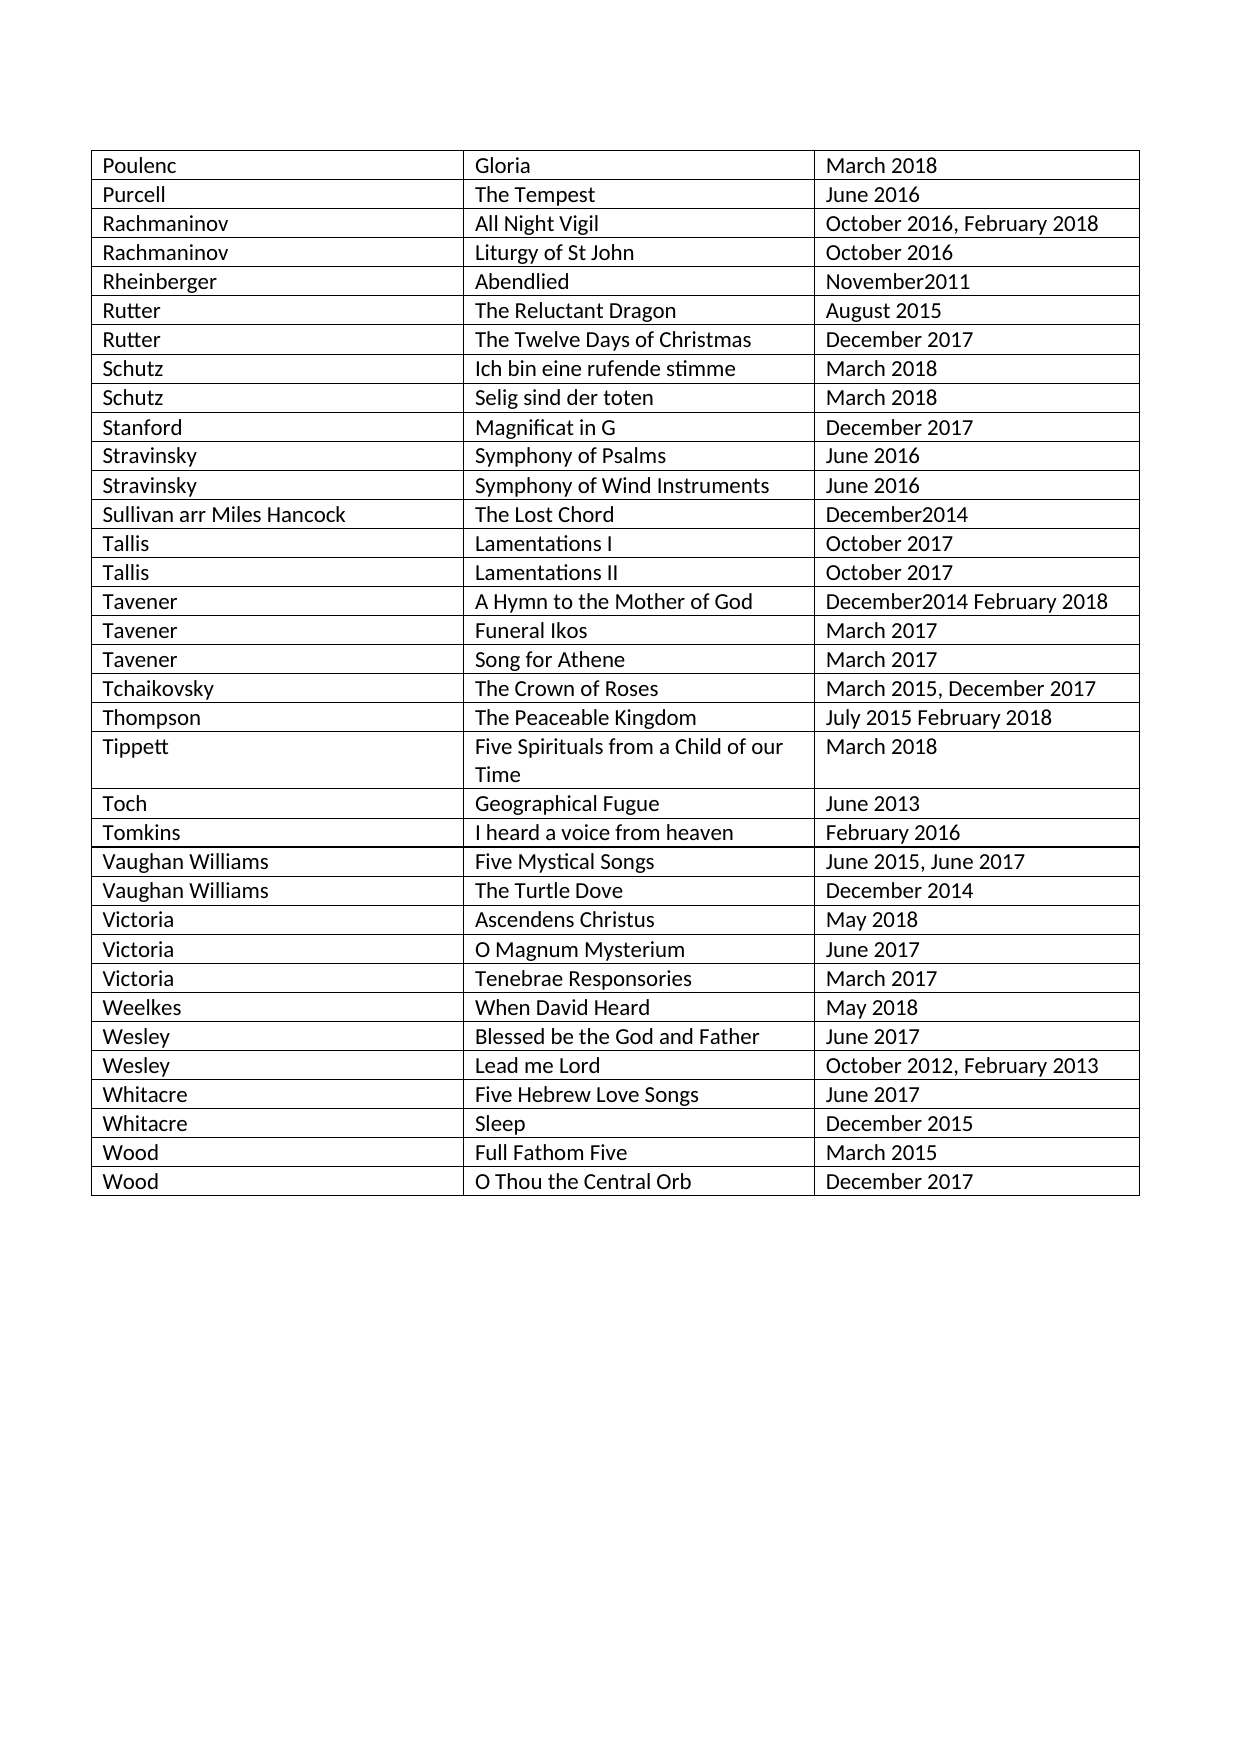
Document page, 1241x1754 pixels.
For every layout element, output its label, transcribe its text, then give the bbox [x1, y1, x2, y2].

table_cell Tallis [92, 529, 463, 557]
table_cell October 2017 [815, 529, 1139, 557]
table_cell March 2018 [815, 384, 1139, 412]
table_cell Selig sind der toten [464, 384, 814, 412]
table_cell June 2015, June 2017 [815, 848, 1139, 876]
table_cell Funeral Ikos [464, 616, 814, 644]
table_cell Wood [92, 1138, 463, 1166]
table_cell Victoria [92, 935, 463, 963]
table_cell August 2015 [815, 296, 1139, 324]
table_cell Gloria [464, 151, 814, 179]
table_cell Victoria [92, 906, 463, 934]
table_cell Rutter [92, 325, 463, 353]
table_cell Weelkes [92, 993, 463, 1021]
table_cell When David Heard [464, 993, 814, 1021]
table_cell All Night Vigil [464, 209, 814, 237]
table_cell A Hymn to the Mother of God [464, 587, 814, 615]
table_cell Wesley [92, 1022, 463, 1050]
table_cell March 2017 [815, 964, 1139, 992]
table_cell The Lost Chord [464, 500, 814, 528]
table_cell Wood [92, 1167, 463, 1195]
table_cell The Peaceable Kingdom [464, 703, 814, 731]
table_cell October 2016 [815, 238, 1139, 266]
table_cell Ascendens Christus [464, 906, 814, 934]
table_cell Wesley [92, 1051, 463, 1079]
table_cell Liturgy of St John [464, 238, 814, 266]
table_cell July 2015 February 2018 [815, 703, 1139, 731]
table_cell March 2018 [815, 732, 1139, 788]
table_cell Rachmaninov [92, 209, 463, 237]
table_cell Tomkins [92, 819, 463, 846]
table_cell December2014 February 2018 [815, 587, 1139, 615]
table_cell Tavener [92, 616, 463, 644]
table_cell Stanford [92, 413, 463, 441]
table_cell Rachmaninov [92, 238, 463, 266]
table_cell June 2017 [815, 1080, 1139, 1108]
table_cell December 2017 [815, 325, 1139, 353]
table_cell Tippett [92, 732, 463, 788]
table_cell Purcell [92, 180, 463, 208]
table_cell Sleep [464, 1109, 814, 1137]
table_cell Lamentations I [464, 529, 814, 557]
table_cell Lead me Lord [464, 1051, 814, 1079]
table_cell O Magnum Mysterium [464, 935, 814, 963]
table_cell Whitacre [92, 1109, 463, 1137]
table_cell Magnificat in G [464, 413, 814, 441]
table_cell June 2013 [815, 789, 1139, 817]
table_cell March 2018 [815, 355, 1139, 382]
table_cell November2011 [815, 267, 1139, 295]
table_cell June 2016 [815, 180, 1139, 208]
table_cell Vaughan Williams [92, 877, 463, 904]
table_cell Thompson [92, 703, 463, 731]
table_cell October 2017 [815, 558, 1139, 586]
table_cell May 2018 [815, 906, 1139, 934]
table_cell Lamentations II [464, 558, 814, 586]
table_cell Five Mystical Songs [464, 848, 814, 876]
table_cell March 2018 [815, 151, 1139, 179]
table_cell October 2012, February 2013 [815, 1051, 1139, 1079]
table_cell Toch [92, 789, 463, 817]
table_cell Tallis [92, 558, 463, 586]
table_cell Victoria [92, 964, 463, 992]
table_cell Rutter [92, 296, 463, 324]
table_cell Poulenc [92, 151, 463, 179]
table_cell March 2017 [815, 645, 1139, 673]
table_cell Rheinberger [92, 267, 463, 295]
table_cell Stravinsky [92, 442, 463, 470]
table_cell March 2017 [815, 616, 1139, 644]
table_cell Sullivan arr Miles Hancock [92, 500, 463, 528]
table_cell O Thou the Central Orb [464, 1167, 814, 1195]
table_cell The Tempest [464, 180, 814, 208]
table_cell Song for Athene [464, 645, 814, 673]
table_cell February 2016 [815, 819, 1139, 846]
table_cell I heard a voice from heaven [464, 819, 814, 846]
table_cell June 2017 [815, 935, 1139, 963]
table_cell October 2016, February 2018 [815, 209, 1139, 237]
table_cell Tavener [92, 645, 463, 673]
table_cell Stravinsky [92, 471, 463, 499]
table_cell Abendlied [464, 267, 814, 295]
table_cell The Twelve Days of Christmas [464, 325, 814, 353]
table_cell Whitacre [92, 1080, 463, 1108]
table_cell The Reluctant Dragon [464, 296, 814, 324]
table_cell Full Fathom Five [464, 1138, 814, 1166]
table_cell Symphony of Psalms [464, 442, 814, 470]
table_cell December 2015 [815, 1109, 1139, 1137]
table_cell Vaughan Williams [92, 848, 463, 876]
table_cell Geographical Fugue [464, 789, 814, 817]
table_cell Tchaikovsky [92, 674, 463, 702]
table_cell Schutz [92, 355, 463, 382]
table_cell Blessed be the God and Father [464, 1022, 814, 1050]
table_cell Five Hebrew Love Songs [464, 1080, 814, 1108]
table_cell December 2014 [815, 877, 1139, 904]
table_cell June 2017 [815, 1022, 1139, 1050]
table_cell March 2015, December 2017 [815, 674, 1139, 702]
table_cell The Crown of Roses [464, 674, 814, 702]
table_cell March 2015 [815, 1138, 1139, 1166]
table_cell Five Spirituals from a Child of our Time [464, 732, 814, 788]
table_cell Symphony of Wind Instruments [464, 471, 814, 499]
table_cell December 2017 [815, 413, 1139, 441]
table_cell Ich bin eine rufende stimme [464, 355, 814, 382]
table_cell May 2018 [815, 993, 1139, 1021]
table_cell June 2016 [815, 471, 1139, 499]
table_cell Tavener [92, 587, 463, 615]
table_cell Schutz [92, 384, 463, 412]
table_cell December2014 [815, 500, 1139, 528]
table_cell The Turtle Dove [464, 877, 814, 904]
table_cell June 2016 [815, 442, 1139, 470]
table_cell Tenebrae Responsories [464, 964, 814, 992]
table_cell December 2017 [815, 1167, 1139, 1195]
